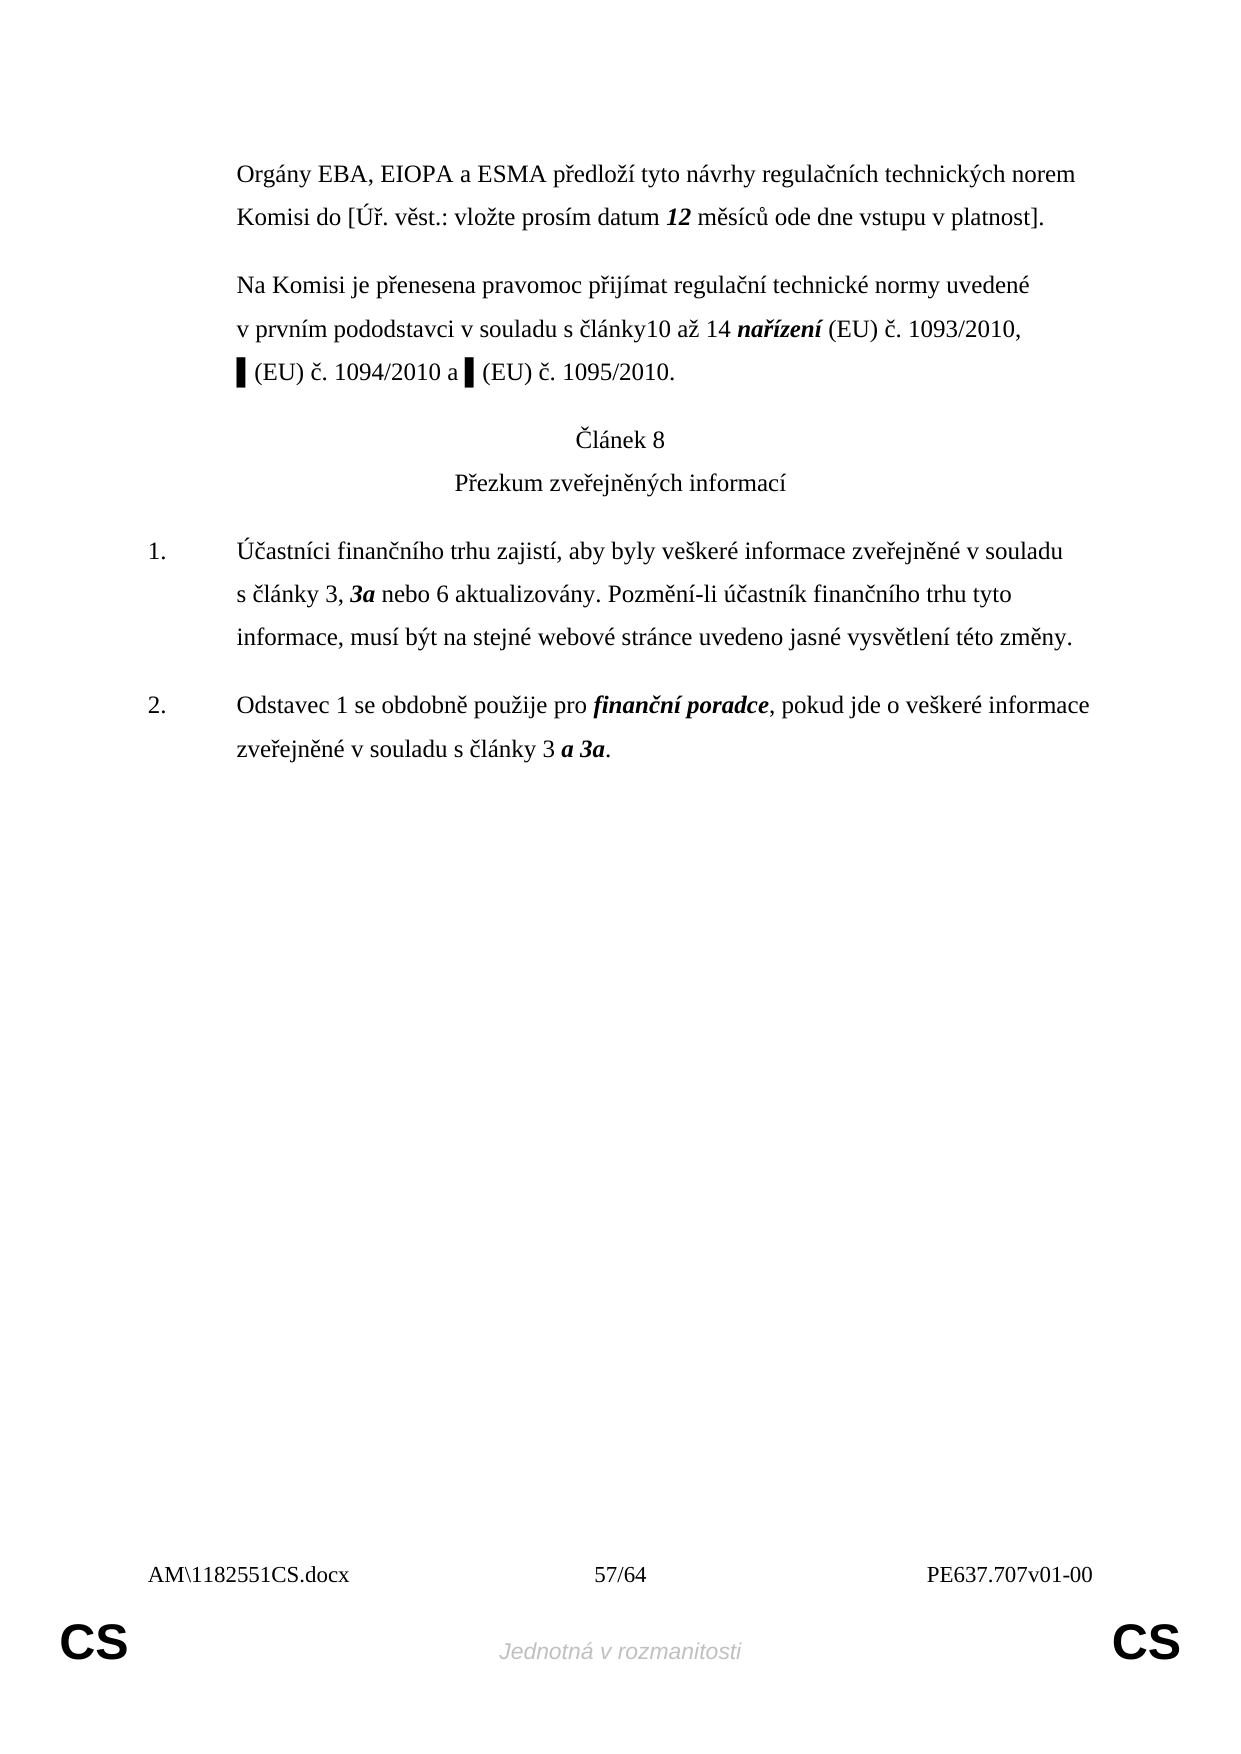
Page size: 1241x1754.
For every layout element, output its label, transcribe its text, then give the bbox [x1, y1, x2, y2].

text 2. Odstavec 1 se obdobně použije pro finanční poradce, pokud jde o veškeré informace zveřejněné v souladu s články 3 a 3a. [148, 691, 1092, 762]
text Orgány EBA, EIOPA a ESMA předloží tyto návrhy regulačních technických norem Komisi do [Úř. věst.: vložte prosím datum 12 měsíců ode dne vstupu v platnost]. [236, 159, 1092, 231]
text Článek 8 Přezkum zveřejněných informací [148, 425, 1092, 497]
text 1. Účastníci finančního trhu zajistí, aby byly veškeré informace zveřejněné v souladu s články 3, 3a nebo 6 aktualizovány. Pozmění-li účastník finančního trhu tyto informace, musí být na stejné webové stránce uvedeno jasné vysvětlení této změny. [148, 536, 1092, 651]
text Na Komisi je přenesena pravomoc přijímat regulační technické normy uvedené v prvním pododstavci v souladu s články10 až 14 nařízení (EU) č. 1093/2010, ▌(EU) č. 1094/2010 a ▌(EU) č. 1095/2010. [236, 271, 1092, 386]
